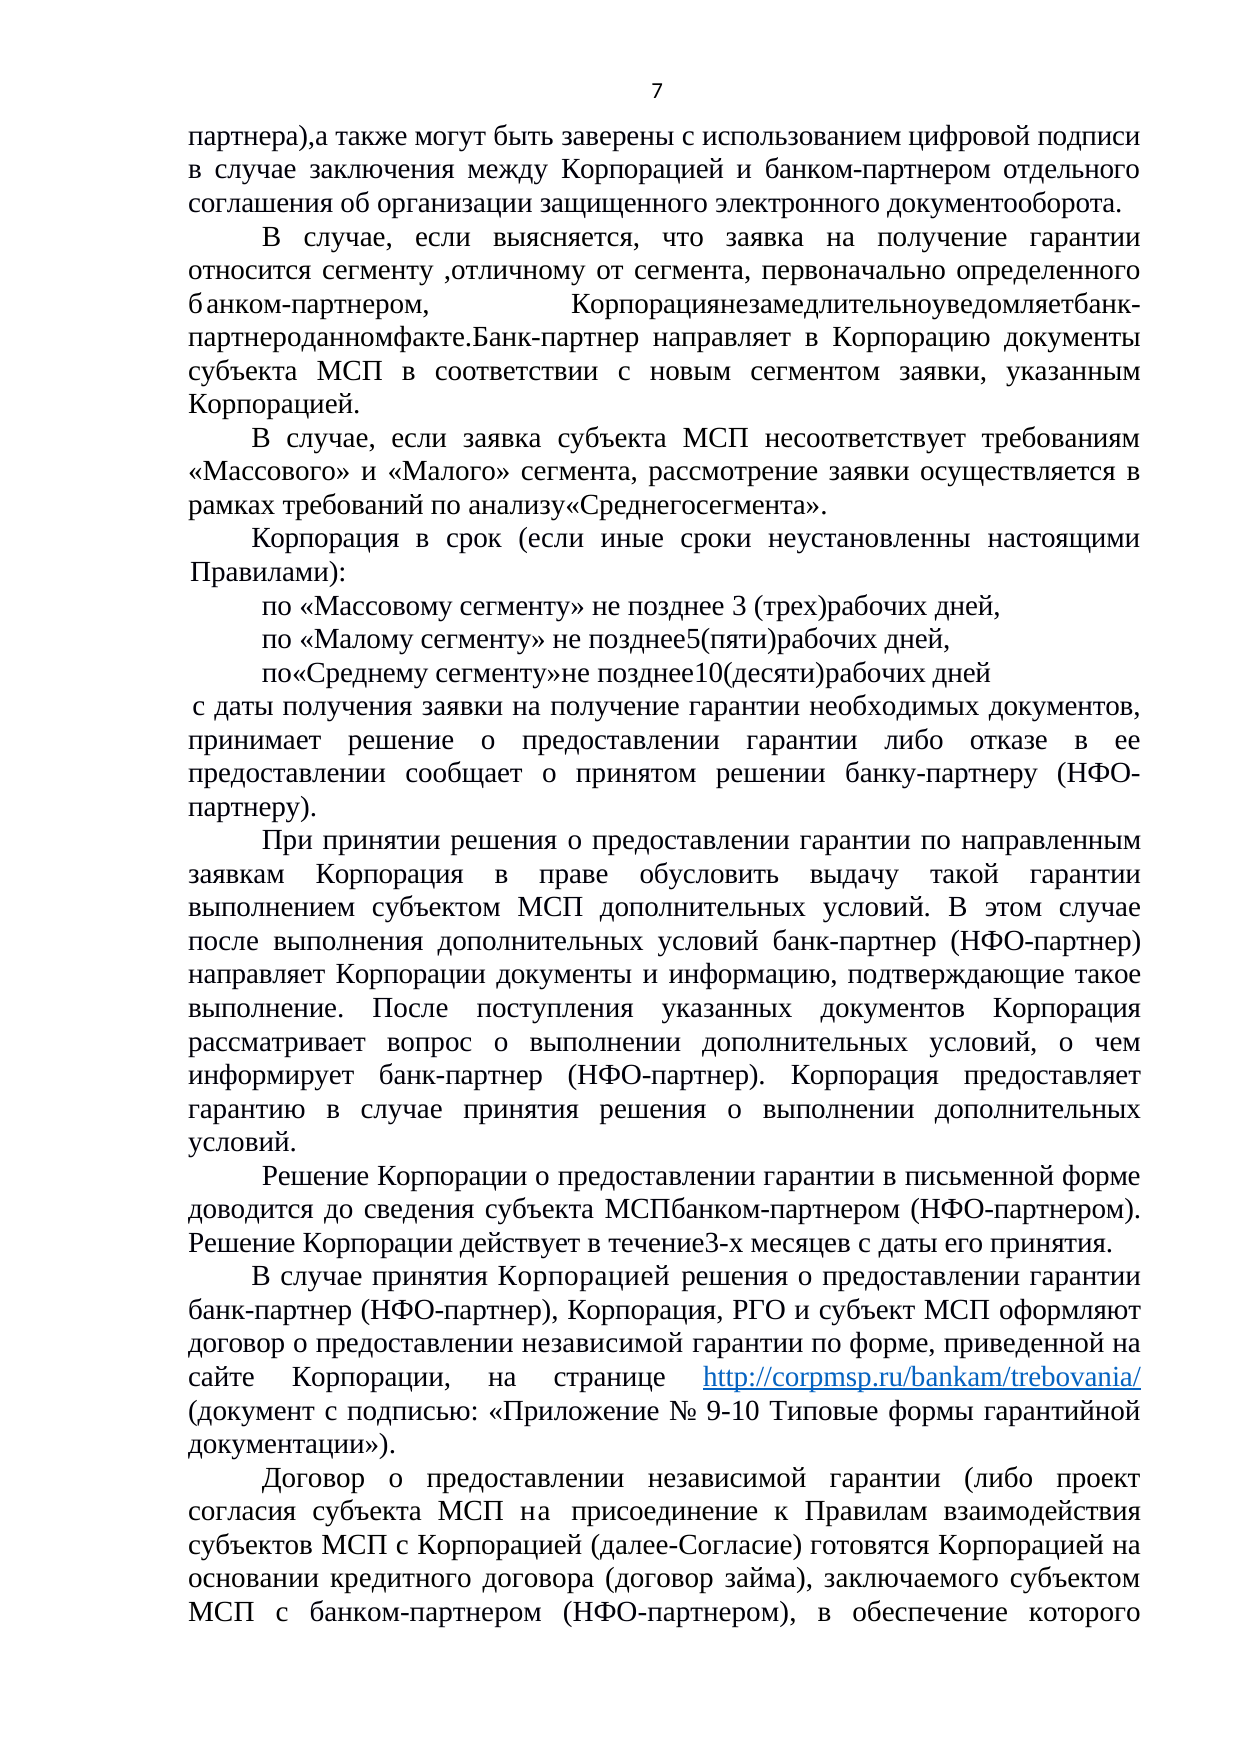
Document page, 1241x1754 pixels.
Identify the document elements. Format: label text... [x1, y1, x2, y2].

text по«Среднему сегменту»не позднее10(десяти)рабочих дней [262, 655, 1152, 688]
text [188, 118, 1140, 219]
text Корпорация в срок (если иные сроки неустановленны настоящими Правилами): [190, 521, 1140, 588]
text по «Массовому сегменту» не позднее 3 (трех)рабочих дней, по «Малому сегменту» не позднее5(пяти)рабочих дней, [262, 588, 1013, 655]
text с даты получения заявки на получение гарантии необходимых документов, принимает решение о предоставлении гарантии либо отказе в ее предоставлении сообщает о принятом решении банку-партнеру (НФО-партнеру). [188, 688, 1141, 822]
text При принятии решения о предоставлении гарантии по направленным заявкам Корпорация в праве обусловить выдачу такой гарантии выполнением субъектом МСП дополнительных условий. В этом случае после выполнения дополнительных условий банк-партнер (НФО-партнер) направляет Корпорации документы и информацию, подтверждающие такое выполнение. После поступления указанных документов Корпорация рассматривает вопрос о выполнении дополнительных условий, о чем информирует банк-партнер (НФО-партнер). Корпорация предоставляет гарантию в случае принятия решения о выполнении дополнительных условий. [188, 822, 1141, 1158]
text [188, 1460, 1141, 1627]
text Решение Корпорации о предоставлении гарантии в письменной форме доводится до сведения субъекта МСПбанком-партнером (НФО-партнером). Решение Корпорации действует в течение3-х месяцев с даты его принятия. [188, 1158, 1141, 1258]
text В случае, если выясняется, что заявка на получение гарантии относится сегменту ,отличному от сегмента, первоначально определенного банком-партнером, Корпорациянезамедлительноуведомляетбанк-партнероданномфакте.Банк-партнер направляет в Корпорацию документы субъекта МСП в соответствии с новым сегментом заявки, указанным Корпорацией. [188, 219, 1141, 420]
text В случае принятия Корпорацией решения о предоставлении гарантии банк-партнер (НФО-партнер), Корпорация, РГО и субъект МСП оформляют договор о предоставлении независимой гарантии по форме, приведенной на сайте Корпорации, на странице http://corpmsp.ru/bankam/trebovania/ (документ с подписью: «Приложение № 9-10 Типовые формы гарантийной документации»). [188, 1258, 1141, 1460]
text В случае, если заявка субъекта МСП несоответствует требованиям «Массового» и «Малого» сегмента, рассмотрение заявки осуществляется в рамках требований по анализу«Среднегосегмента». [188, 420, 1140, 521]
